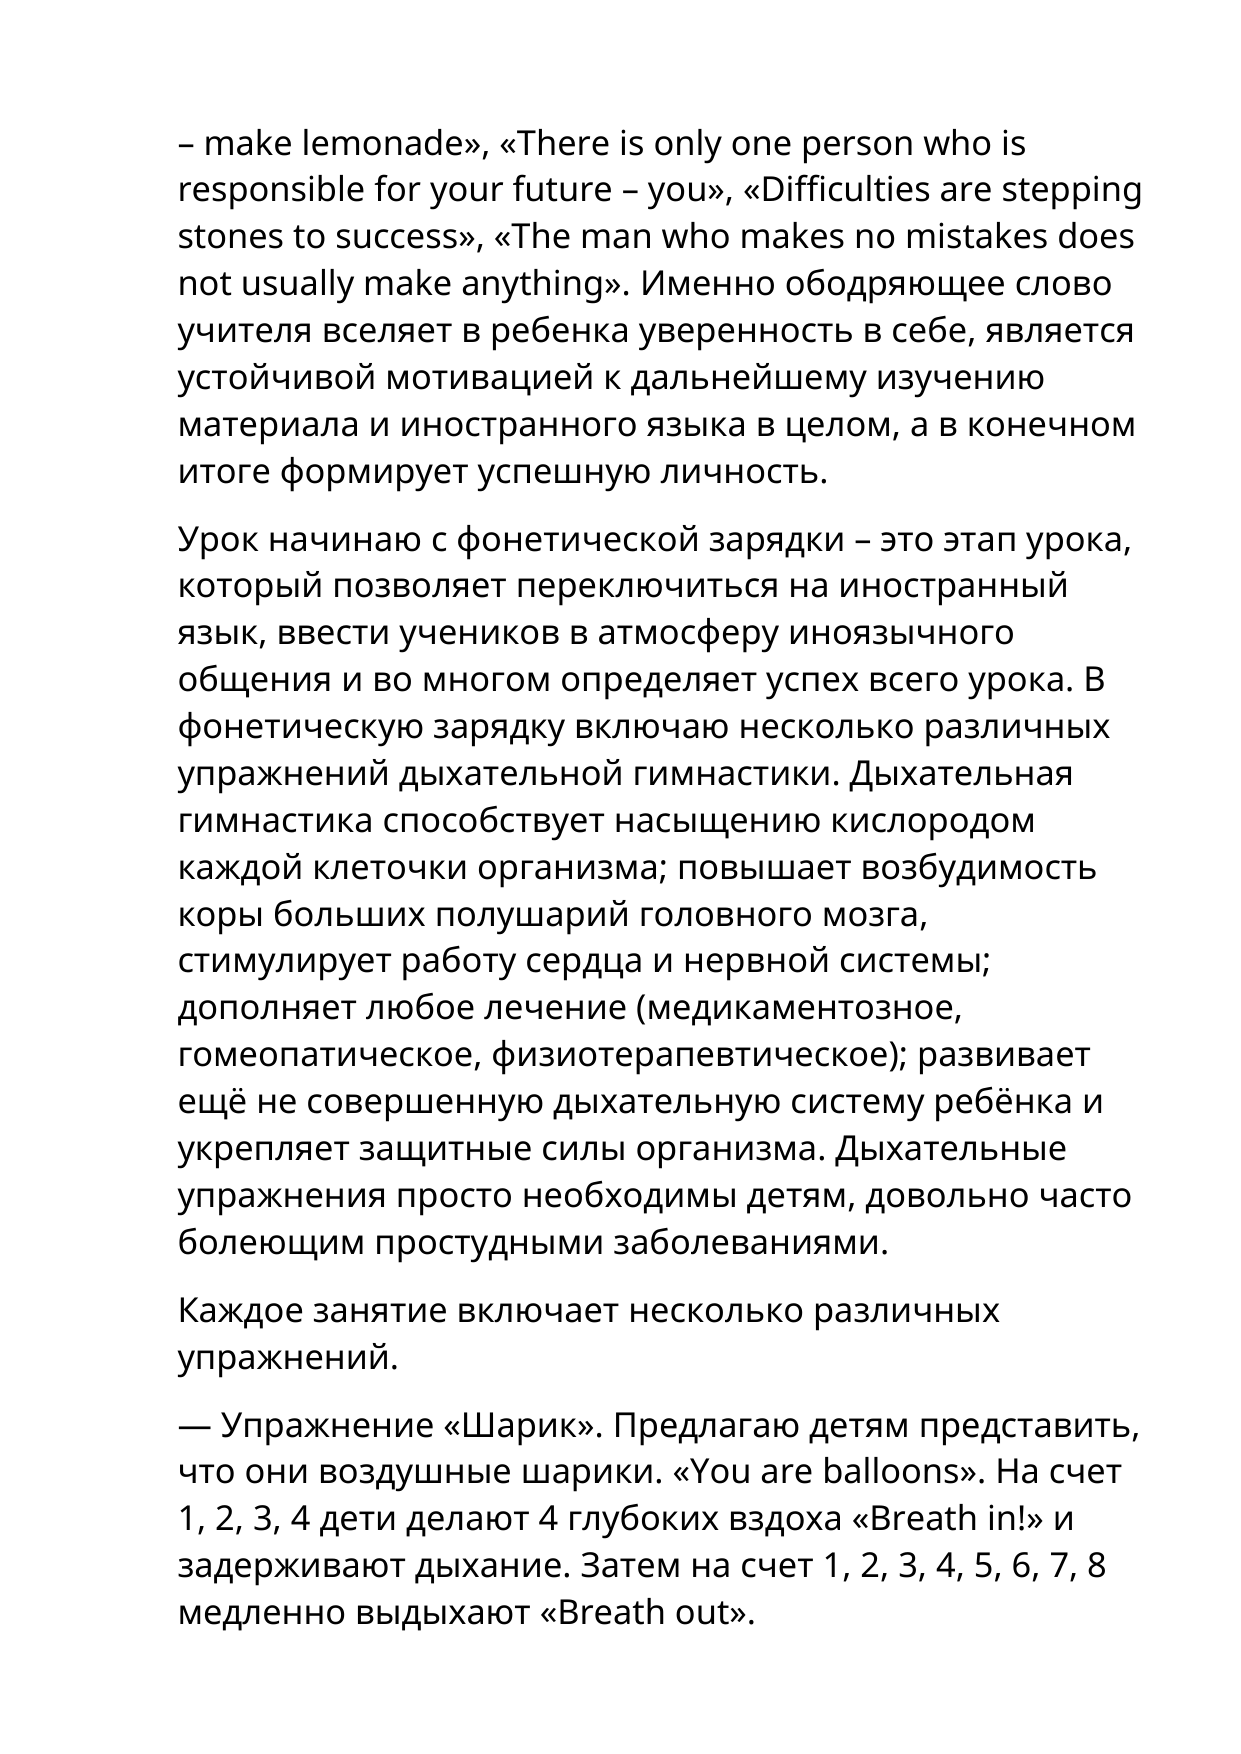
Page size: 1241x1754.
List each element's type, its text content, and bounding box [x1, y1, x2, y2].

text Каждое занятие включает несколько различных упражнений. [177, 1285, 1152, 1379]
text — Упражнение «Шарик». Предлагаю детям представить, что они воздушные шарики. «You are balloons». На счет 1, 2, 3, 4 дети делают 4 глубоких вздоха «Breath in!» и задерживают дыхание. Затем на счет 1, 2, 3, 4, 5, 6, 7, 8 медленно выдыхают «Breath out». [177, 1400, 1152, 1635]
text Урок начинаю с фонетической зарядки – это этап урока, который позволяет переключиться на иностранный язык, ввести учеников в атмосферу иноязычного общения и во многом определяет успех всего урока. В фонетическую зарядку включаю несколько различных упражнений дыхательной гимнастики. Дыхательная гимнастика способствует насыщению кислородом каждой клеточки организма; повышает возбудимость коры больших полушарий головного мозга, стимулирует работу сердца и нервной системы; дополняет любое лечение (медикаментозное, гомеопатическое, физиотерапевтическое); развивает ещё не совершенную дыхательную систему ребёнка и укрепляет защитные силы организма. Дыхательные упражнения просто необходимы детям, довольно часто болеющим простудными заболеваниями. [177, 514, 1152, 1264]
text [177, 118, 1152, 493]
